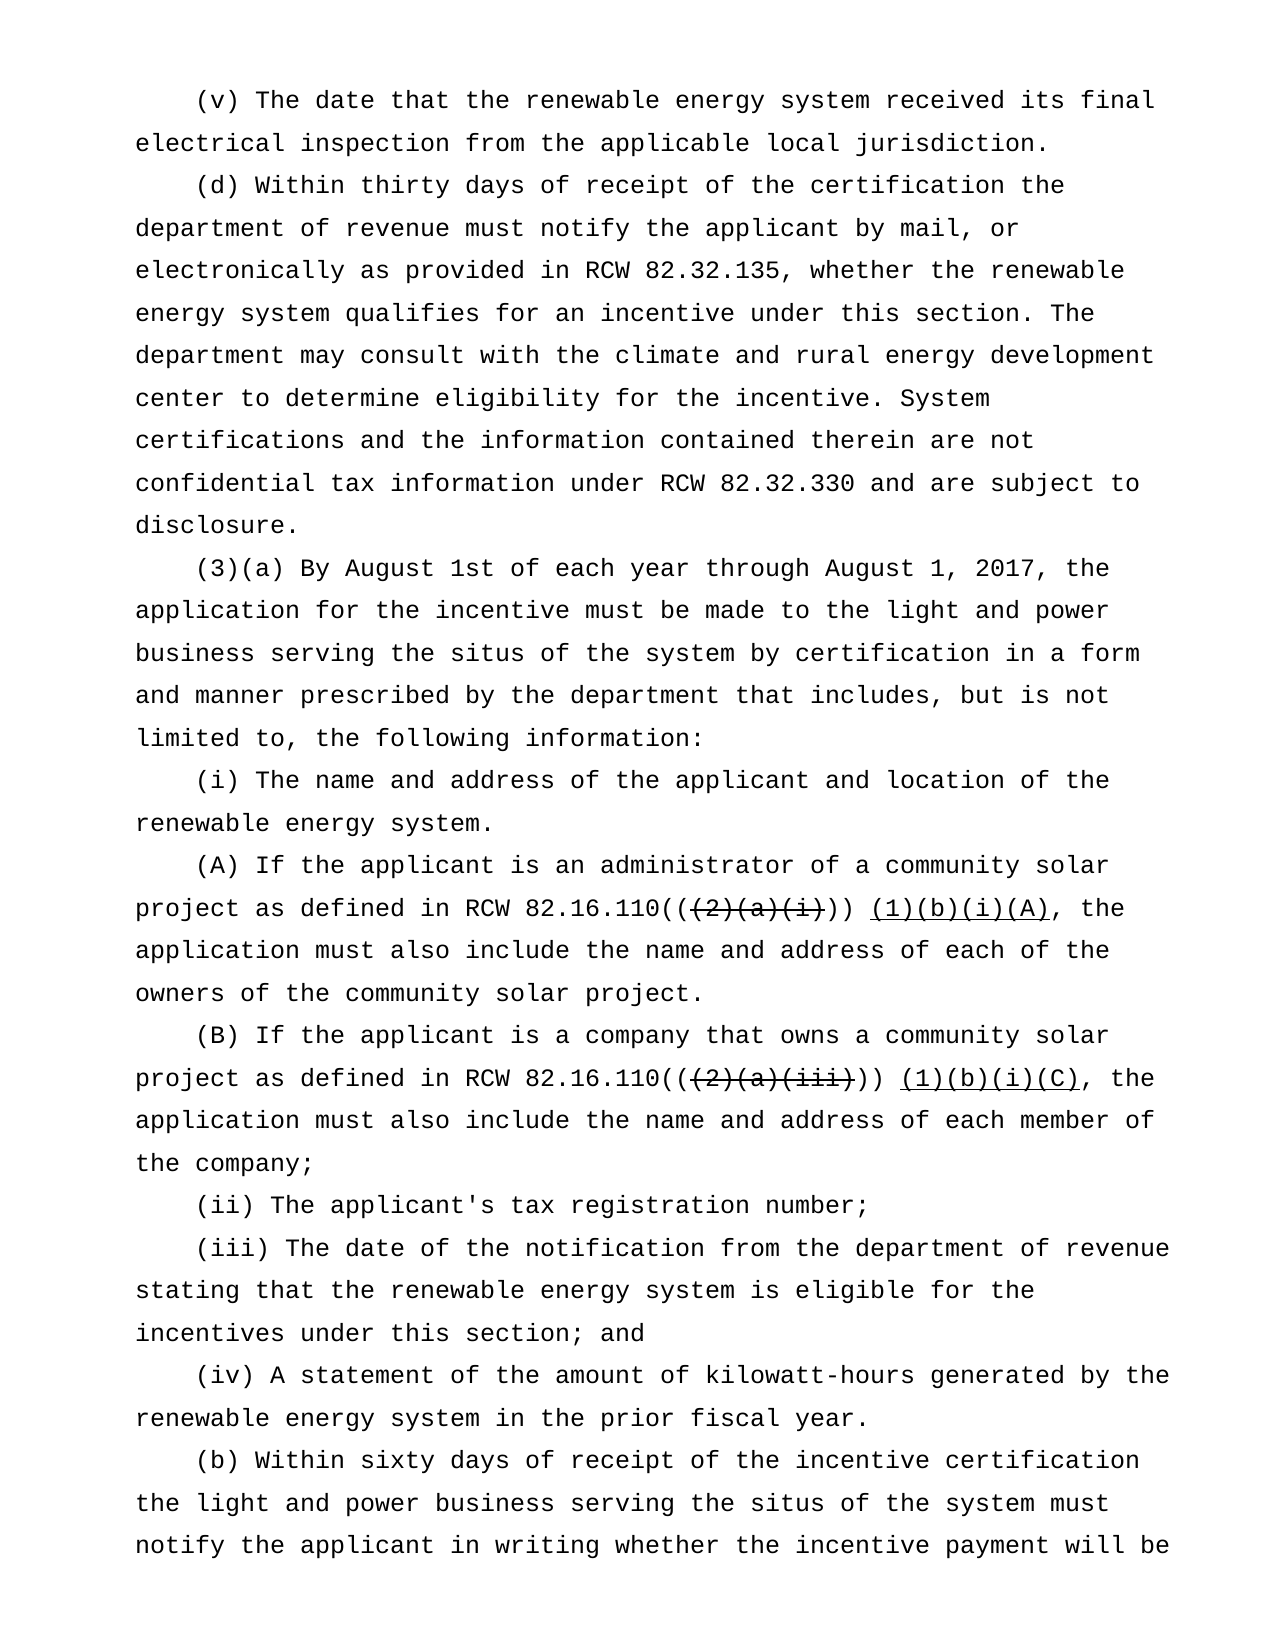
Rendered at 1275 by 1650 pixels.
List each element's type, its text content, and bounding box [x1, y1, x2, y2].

text (d) Within thirty days of receipt of the certification the department of revenue must notify the applicant by mail, or electronically as provided in RCW 82.32.135, whether the renewable energy system qualifies for an incentive under this section. The department may consult with the climate and rural energy development center to determine eligibility for the incentive. System certifications and the information contained therein are not confidential tax information under RCW 82.32.330 and are subject to disclosure. [135, 160, 1170, 542]
text (iii) The date of the notification from the department of revenue stating that the renewable energy system is eligible for the incentives under this section; and [135, 1222, 1170, 1350]
text (iv) A statement of the amount of kilowatt-hours generated by the renewable energy system in the prior fiscal year. [135, 1350, 1170, 1435]
text (B) If the applicant is a company that owns a community solar project as defined in RCW 82.16.110(((2)(a)(iii))) (1)(b)(i)(C), the application must also include the name and address of each member of the company; [135, 1010, 1170, 1180]
text (ii) The applicant's tax registration number; [135, 1180, 1170, 1222]
text (3)(a) By August 1st of each year through August 1, 2017, the application for the incentive must be made to the light and power business serving the situs of the system by certification in a form and manner prescribed by the department that includes, but is not limited to, the following information: [135, 542, 1170, 755]
text (i) The name and address of the applicant and location of the renewable energy system. [135, 755, 1170, 840]
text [135, 1435, 1170, 1562]
text (A) If the applicant is an administrator of a community solar project as defined in RCW 82.16.110(((2)(a)(i))) (1)(b)(i)(A), the application must also include the name and address of each of the owners of the community solar project. [135, 840, 1170, 1010]
text (v) The date that the renewable energy system received its final electrical inspection from the applicable local jurisdiction. [135, 75, 1170, 160]
